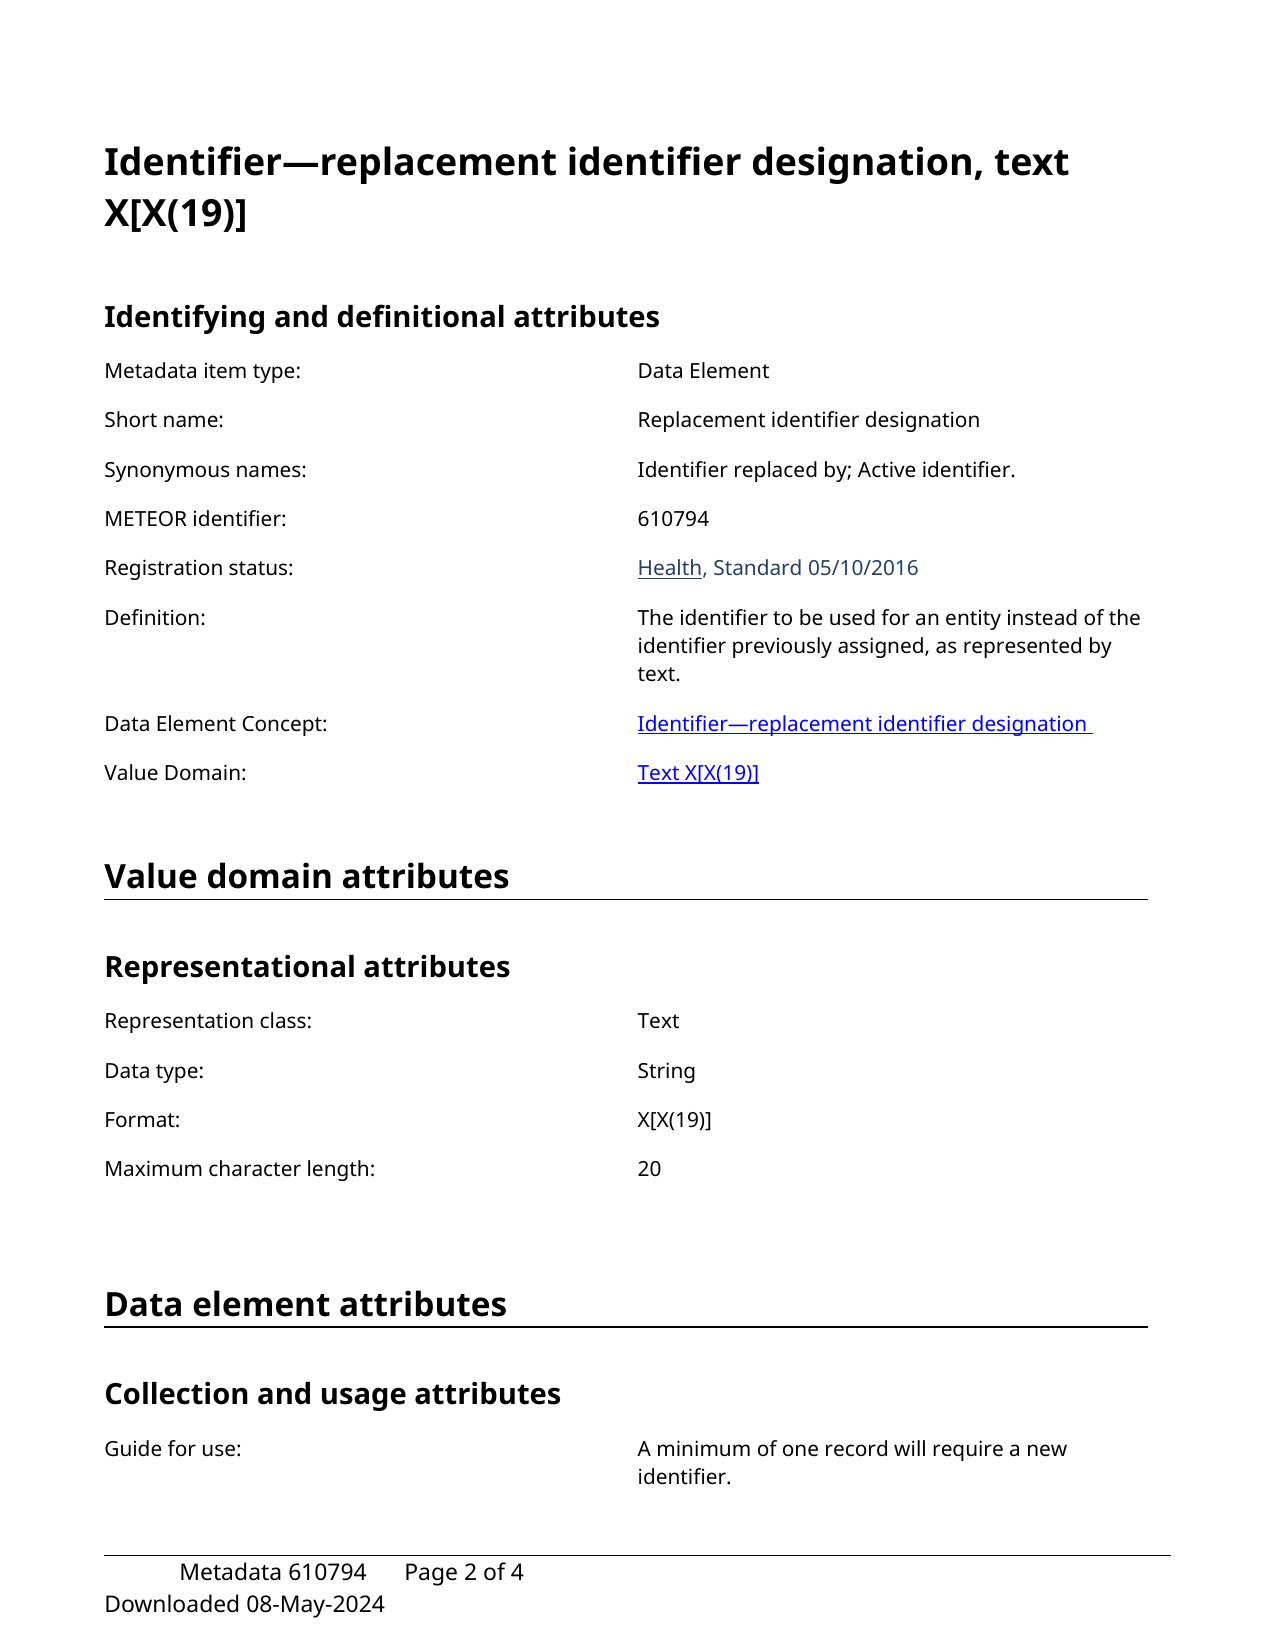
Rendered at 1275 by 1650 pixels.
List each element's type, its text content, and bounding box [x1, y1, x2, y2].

table_cell 610794 [626, 494, 1159, 543]
table_cell Definition: [93, 592, 626, 698]
table_header Data element attributes [93, 1256, 1159, 1328]
table_cell A minimum of one record will require a new identifier. [626, 1424, 1159, 1501]
table_cell Short name: [93, 395, 626, 444]
table_cell Collection and usage attributes [93, 1328, 1159, 1424]
table_cell Synonymous names: [93, 445, 626, 494]
table_cell Guide for use: [93, 1424, 626, 1501]
table_cell Registration status: [93, 543, 626, 592]
table_cell Text [626, 996, 1159, 1045]
table_cell Replacement identifier designation [626, 395, 1159, 444]
table_cell Representation class: [93, 996, 626, 1045]
table_cell X[X(19)] [626, 1095, 1159, 1144]
table_cell Format: [93, 1095, 626, 1144]
table_header Value domain attributes [93, 828, 1159, 900]
table_cell 20 [626, 1144, 1159, 1193]
table_header Identifying and definitional attributes [93, 250, 1159, 346]
table_cell Representational attributes [93, 900, 1159, 996]
table_cell Metadata item type: [93, 346, 626, 395]
table_cell METEOR identifier: [93, 494, 626, 543]
table_cell Maximum character length: [93, 1144, 626, 1193]
table_cell Data Element [626, 346, 1159, 395]
table_cell Text X[X(19)] [626, 748, 1159, 797]
table_cell Identifier replaced by; Active identifier. [626, 445, 1159, 494]
table_cell Value Domain: [93, 748, 626, 797]
table_cell Health, Standard 05/10/2016 [626, 543, 1159, 592]
subtitle Identifier—replacement identifier designation, text X[X(19)] [104, 135, 1171, 237]
table_cell Data type: [93, 1045, 626, 1095]
table_cell Identifier—replacement identifier designation [626, 699, 1159, 748]
table_cell String [626, 1045, 1159, 1095]
table_cell Data Element Concept: [93, 699, 626, 748]
table_cell The identifier to be used for an entity instead of the identifier previously assigned, as represented by text. [626, 592, 1159, 698]
